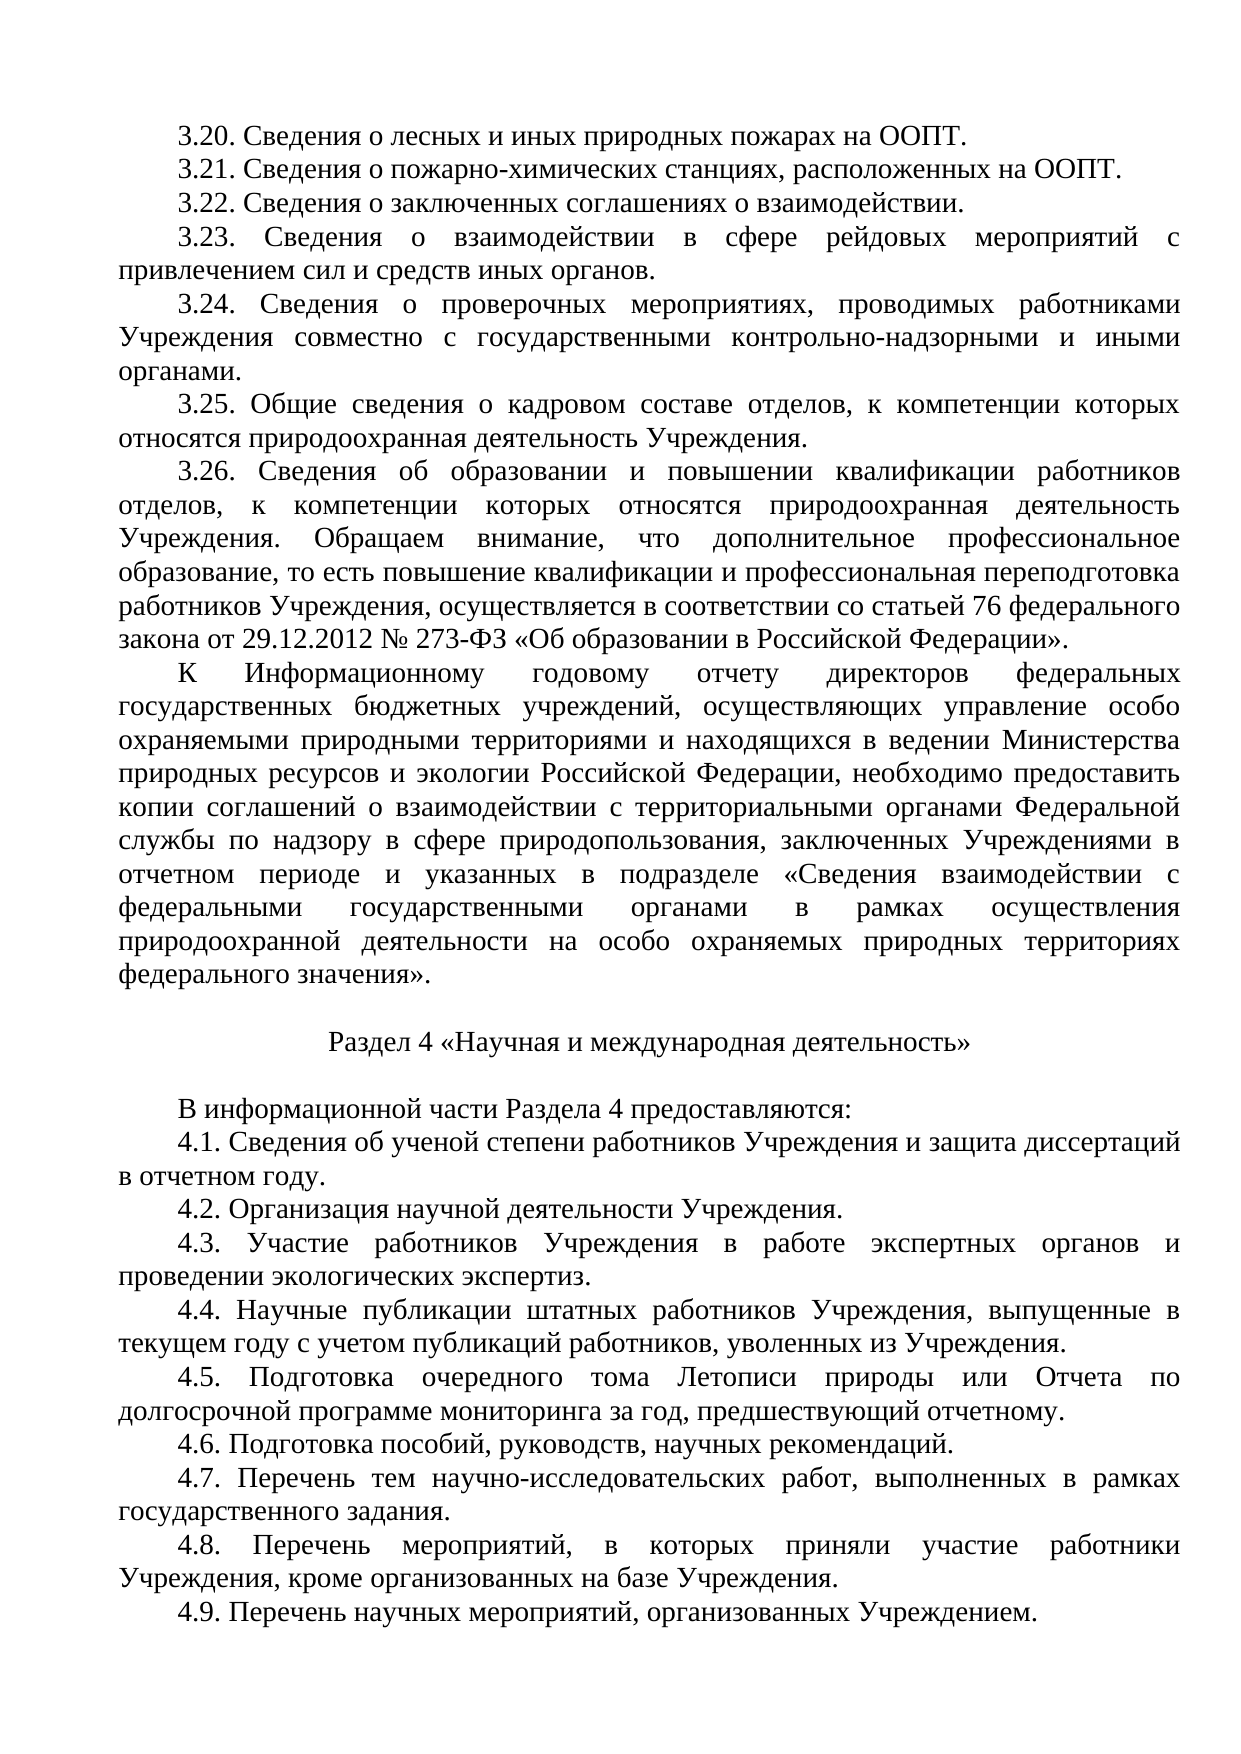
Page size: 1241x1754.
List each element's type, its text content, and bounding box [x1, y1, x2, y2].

list К Информационному годовому отчету директоров федеральных государственных бюджетных учреждений, осуществляющих управление особо охраняемыми природными территориями и находящихся в ведении Министерства природных ресурсов и экологии Российской Федерации, необходимо предоставить копии соглашений о взаимодействии с территориальными органами Федеральной службы по надзору в сфере природопользования, заключенных Учреждениями в отчетном периоде и указанных в подразделе «Сведения взаимодействии с федеральными государственными органами в рамках осуществления природоохранной деятельности на особо охраняемых природных территориях федерального значения». [118, 655, 1181, 990]
list 4.9. Перечень научных мероприятий, организованных Учреждением. [118, 1594, 1181, 1627]
list 3.24. Сведения о проверочных мероприятиях, проводимых работниками Учреждения совместно с государственными контрольно-надзорными и иными органами. [118, 286, 1181, 386]
list 4.8. Перечень мероприятий, в которых приняли участие работники Учреждения, кроме организованных на базе Учреждения. [118, 1527, 1181, 1594]
list 4.6. Подготовка пособий, руководств, научных рекомендаций. [118, 1426, 1181, 1460]
list 3.21. Сведения о пожарно-химических станциях, расположенных на ООПТ. [118, 152, 1181, 185]
list 3.26. Сведения об образовании и повышении квалификации работников отделов, к компетенции которых относятся природоохранная деятельность Учреждения. Обращаем внимание, что дополнительное профессиональное образование, то есть повышение квалификации и профессиональная переподготовка работников Учреждения, осуществляется в соответствии со статьей 76 федерального закона от 29.12.2012 № 273-ФЗ «Об образовании в Российской Федерации». [118, 453, 1181, 655]
list 4.7. Перечень тем научно-исследовательских работ, выполненных в рамках государственного задания. [118, 1460, 1181, 1527]
list 3.20. Сведения о лесных и иных природных пожарах на ООПТ. [118, 118, 1181, 152]
list В информационной части Раздела 4 предоставляются: [118, 1091, 1181, 1124]
list 3.23. Сведения о взаимодействии в сфере рейдовых мероприятий с привлечением сил и средств иных органов. [118, 219, 1181, 286]
list 4.3. Участие работников Учреждения в работе экспертных органов и проведении экологических экспертиз. [118, 1225, 1181, 1292]
list 3.22. Сведения о заключенных соглашениях о взаимодействии. [118, 185, 1181, 219]
list 4.4. Научные публикации штатных работников Учреждения, выпущенные в текущем году с учетом публикаций работников, уволенных из Учреждения. [118, 1292, 1181, 1359]
text Раздел 4 «Научная и международная деятельность» [118, 1024, 1181, 1057]
list 4.2. Организация научной деятельности Учреждения. [118, 1191, 1181, 1225]
list 4.1. Сведения об ученой степени работников Учреждения и защита диссертаций в отчетном году. [118, 1124, 1181, 1191]
list 4.5. Подготовка очередного тома Летописи природы или Отчета по долгосрочной программе мониторинга за год, предшествующий отчетному. [118, 1359, 1181, 1426]
list 3.25. Общие сведения о кадровом составе отделов, к компетенции которых относятся природоохранная деятельность Учреждения. [118, 386, 1181, 453]
